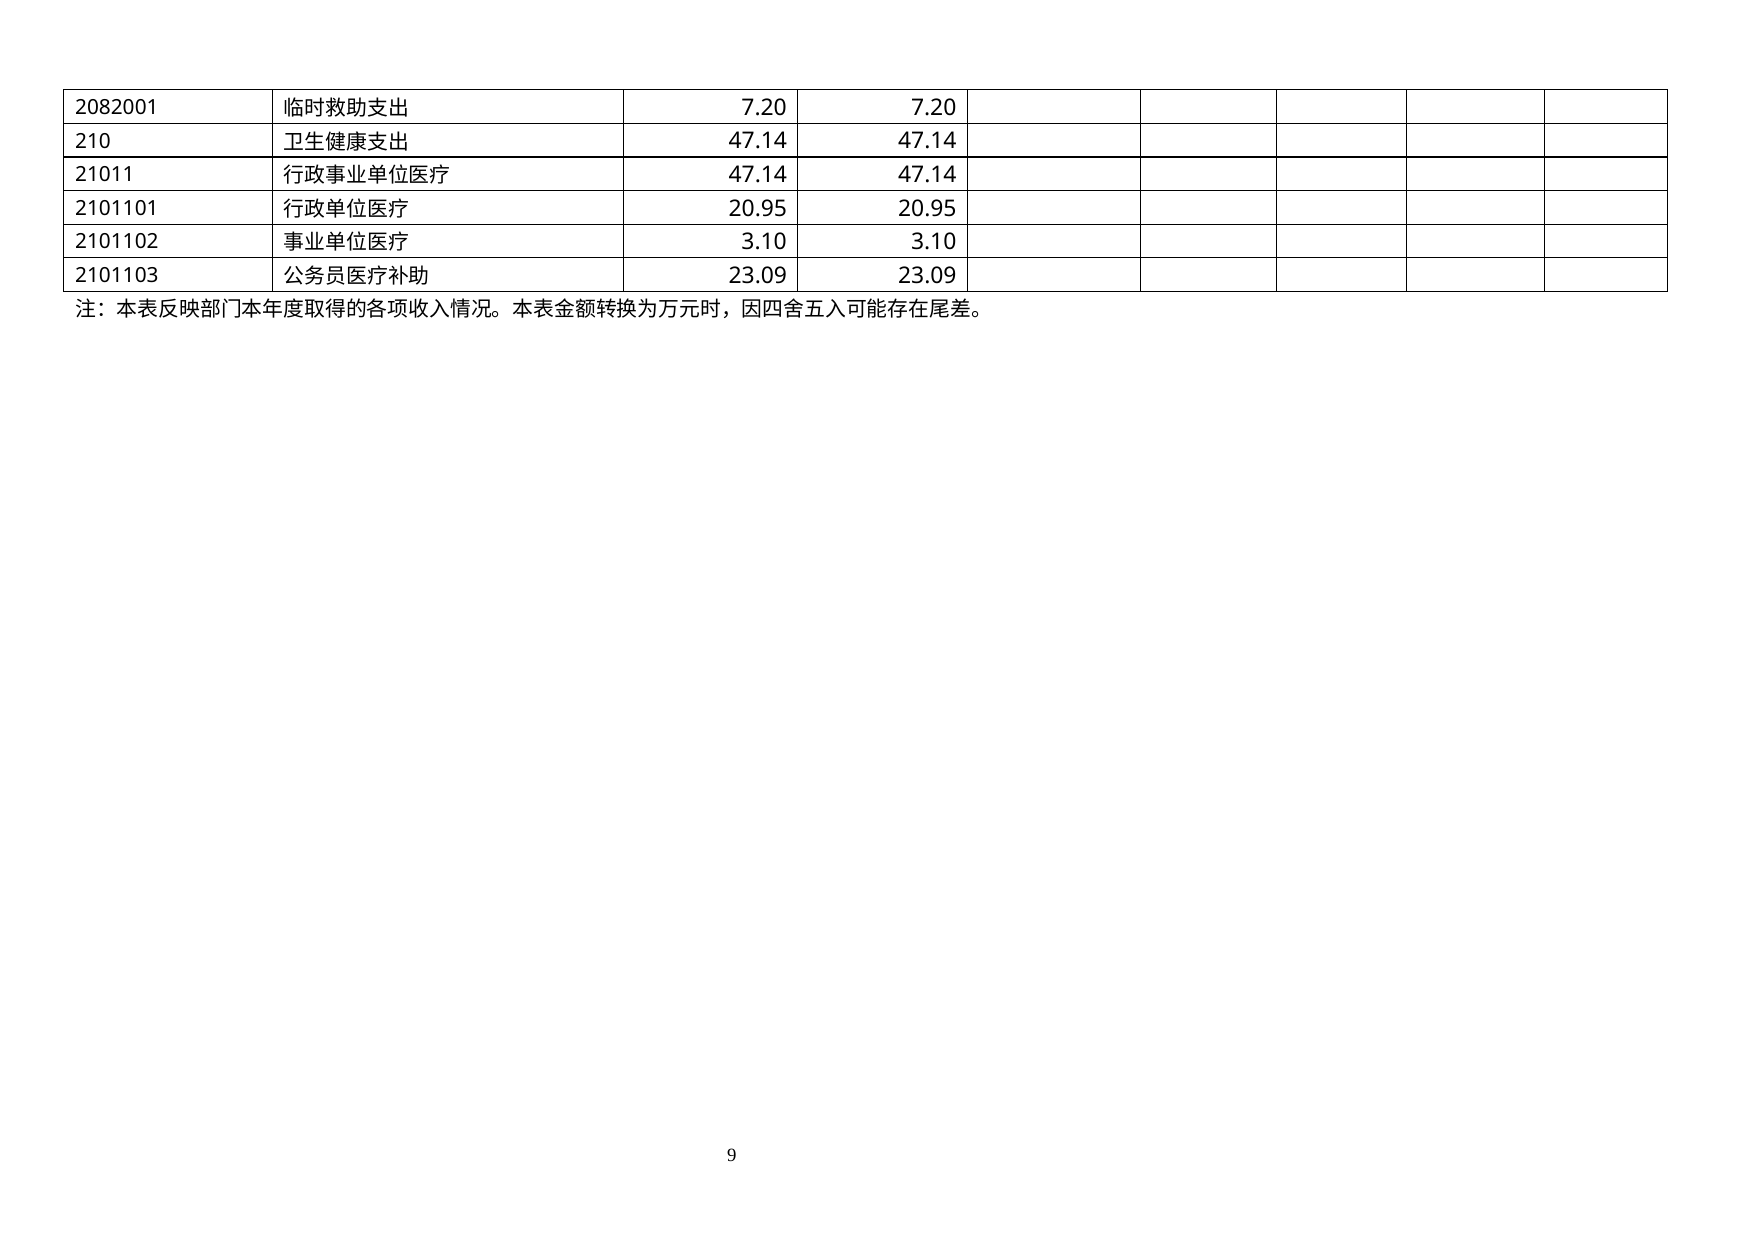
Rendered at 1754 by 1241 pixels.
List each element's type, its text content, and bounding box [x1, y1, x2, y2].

table_cell 210 [64, 124, 272, 156]
table_cell [1407, 90, 1544, 123]
table_cell [968, 258, 1140, 291]
table_cell [1141, 124, 1276, 156]
table_cell [1141, 90, 1276, 123]
table_cell 20.95 [798, 191, 967, 223]
table_cell [1407, 258, 1544, 291]
table_cell [1407, 225, 1544, 257]
table_cell [1277, 225, 1406, 257]
table_cell 47.14 [624, 158, 797, 190]
table_cell [968, 90, 1140, 123]
table_cell 事业单位医疗 [273, 225, 623, 257]
table_cell [1277, 258, 1406, 291]
table_cell [968, 225, 1140, 257]
table_cell [968, 124, 1140, 156]
table_cell [1545, 90, 1667, 123]
table_cell 3.10 [624, 225, 797, 257]
table_cell 注：本表反映部门本年度取得的各项收入情况。本表金额转换为万元时，因四舍五入可能存在尾差。 [64, 292, 1668, 324]
table_cell 2101101 [64, 191, 272, 223]
table_cell 2101102 [64, 225, 272, 257]
table_cell [968, 158, 1140, 190]
table_cell 23.09 [624, 258, 797, 291]
table_cell [1545, 158, 1667, 190]
table_cell [1277, 124, 1406, 156]
table_cell 卫生健康支出 [273, 124, 623, 156]
table_cell [1277, 90, 1406, 123]
table_cell 7.20 [624, 90, 797, 123]
table_cell 20.95 [624, 191, 797, 223]
table_cell 公务员医疗补助 [273, 258, 623, 291]
table_cell 行政单位医疗 [273, 191, 623, 223]
table_cell 47.14 [624, 124, 797, 156]
table_cell 2101103 [64, 258, 272, 291]
table_cell [1407, 124, 1544, 156]
table_cell 行政事业单位医疗 [273, 158, 623, 190]
table_cell 3.10 [798, 225, 967, 257]
table_cell [1545, 258, 1667, 291]
table_cell [1545, 124, 1667, 156]
table_cell 47.14 [798, 158, 967, 190]
table_cell 47.14 [798, 124, 967, 156]
table_cell 23.09 [798, 258, 967, 291]
table_cell [968, 191, 1140, 223]
table_cell [1545, 225, 1667, 257]
table_cell [1141, 158, 1276, 190]
table_cell 21011 [64, 158, 272, 190]
table_cell 2082001 [64, 90, 272, 123]
table_cell [1407, 191, 1544, 223]
table_cell [1407, 158, 1544, 190]
table_cell [1141, 191, 1276, 223]
table_cell 临时救助支出 [273, 90, 623, 123]
table_cell [1277, 158, 1406, 190]
table_cell [1141, 258, 1276, 291]
table_cell [1545, 191, 1667, 223]
table_cell [1277, 191, 1406, 223]
table_cell 7.20 [798, 90, 967, 123]
table_cell [1141, 225, 1276, 257]
